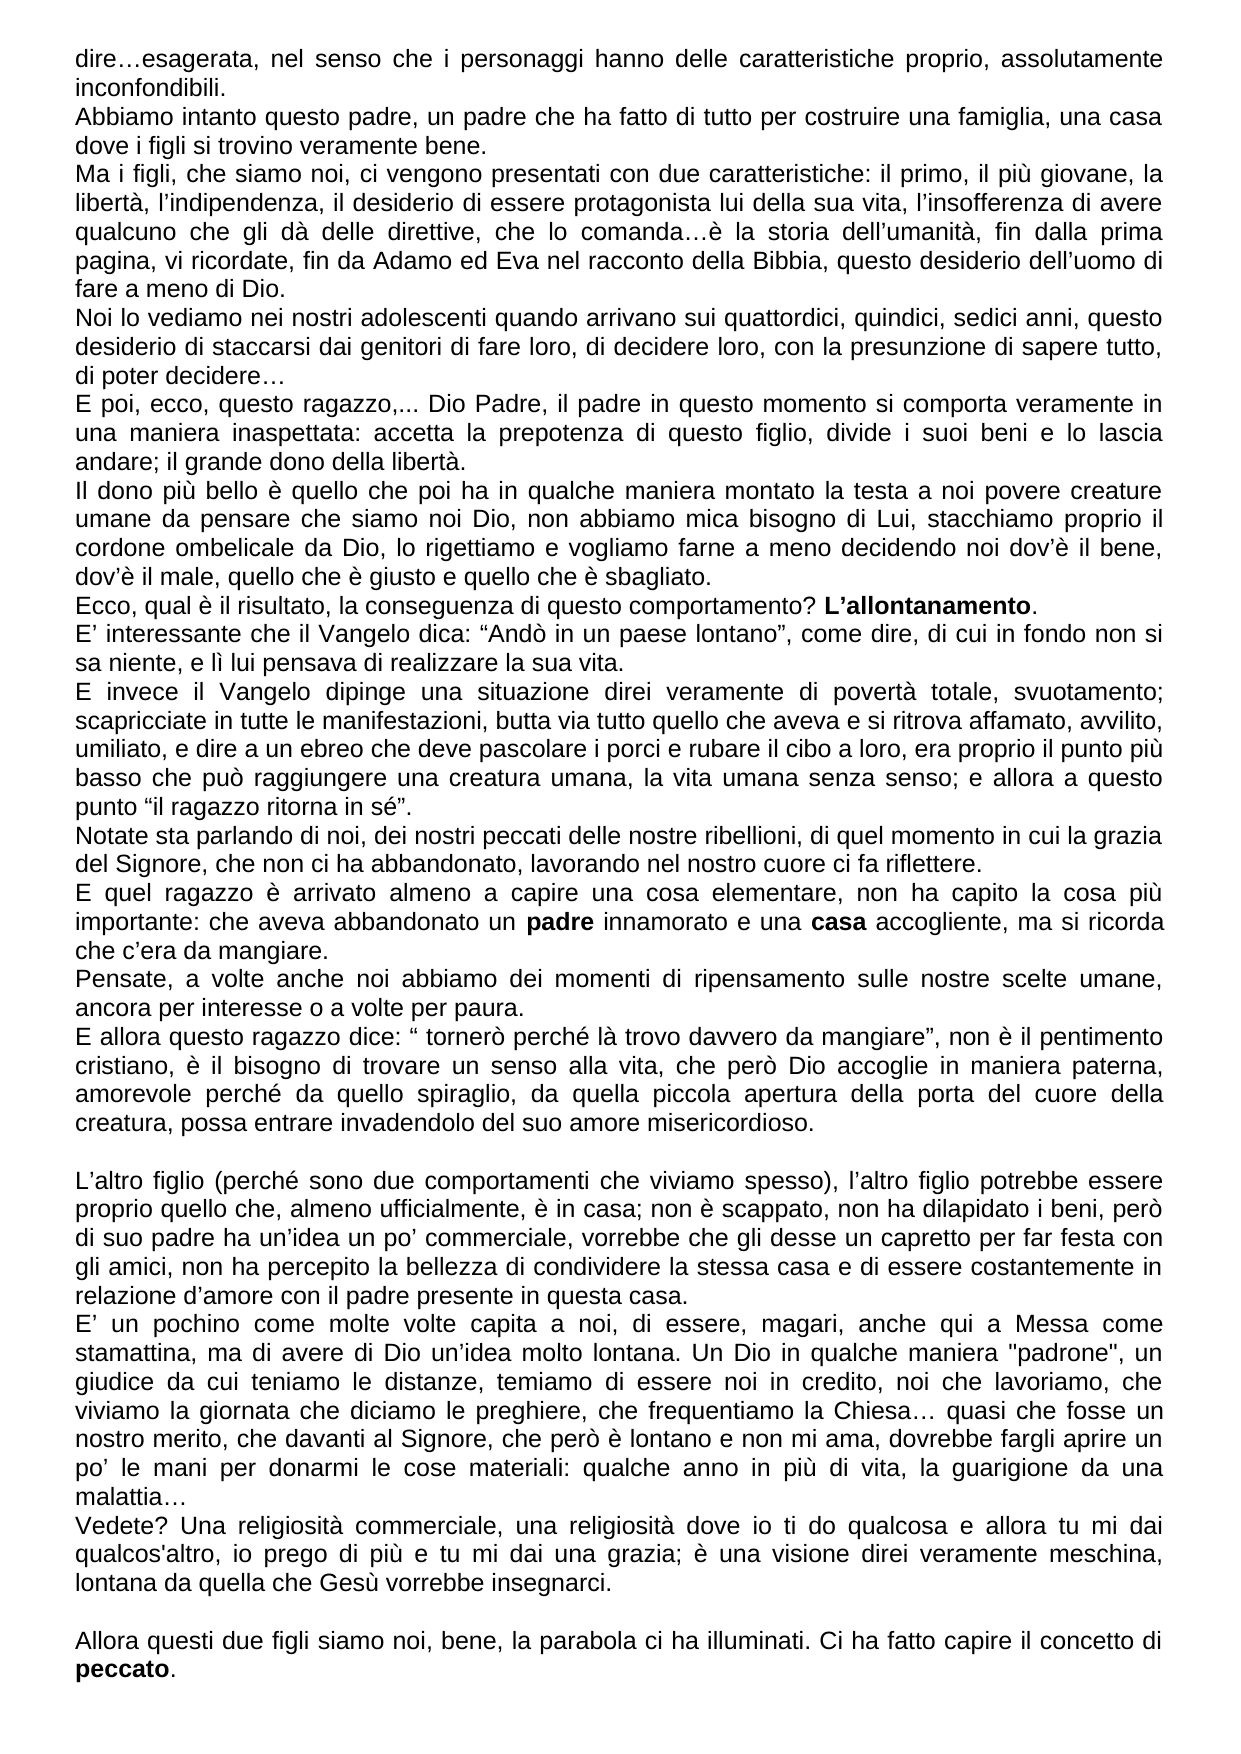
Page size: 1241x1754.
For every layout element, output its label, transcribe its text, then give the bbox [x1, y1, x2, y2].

text E’ un pochino come molte volte capita a noi, di essere, magari, anche qui a Messa come stamattina, ma di avere di Dio un’idea molto lontana. Un Dio in qualche maniera "padrone", un giudice da cui teniamo le distanze, temiamo di essere noi in credito, noi che lavoriamo, che viviamo la giornata che diciamo le preghiere, che frequentiamo la Chiesa… quasi che fosse un nostro merito, che davanti al Signore, che però è lontano e non mi ama, dovrebbe fargli aprire un po’ le mani per donarmi le cose materiali: qualche anno in più di vita, la guarigione da una malattia… [75, 1309, 1165, 1511]
text Abbiamo intanto questo padre, un padre che ha fatto di tutto per costruire una famiglia, una casa dove i figli si trovino veramente bene. [75, 102, 1165, 159]
text E invece il Vangelo dipinge una situazione direi veramente di povertà totale, svuotamento; scapricciate in tutte le manifestazioni, butta via tutto quello che aveva e si ritrova affamato, avvilito, umiliato, e dire a un ebreo che deve pascolare i porci e rubare il cibo a loro, era proprio il punto più basso che può raggiungere una creatura umana, la vita umana senza senso; e allora a questo punto “il ragazzo ritorna in sé”. [75, 677, 1165, 821]
text Il dono più bello è quello che poi ha in qualche maniera montato la testa a noi povere creature umane da pensare che siamo noi Dio, non abbiamo mica bisogno di Lui, stacchiamo proprio il cordone ombelicale da Dio, lo rigettiamo e vogliamo farne a meno decidendo noi dov’è il bene, dov’è il male, quello che è giusto e quello che è sbagliato. [75, 476, 1165, 591]
text E allora questo ragazzo dice: “ tornerò perché là trovo davvero da mangiare”, non è il pentimento cristiano, è il bisogno di trovare un senso alla vita, che però Dio accoglie in maniera paterna, amorevole perché da quello spiraglio, da quella piccola apertura della porta del cuore della creatura, possa entrare invadendolo del suo amore misericordioso. [75, 1022, 1165, 1137]
text E quel ragazzo è arrivato almeno a capire una cosa elementare, non ha capito la cosa più importante: che aveva abbandonato un padre innamorato e una casa accogliente, ma si ricorda che c’era da mangiare. [75, 878, 1165, 964]
text Allora questi due figli siamo noi, bene, la parabola ci ha illuminati. Ci ha fatto capire il concetto di peccato. [75, 1626, 1165, 1683]
text Ecco, qual è il risultato, la conseguenza di questo comportamento? L’allontanamento. [75, 591, 1165, 619]
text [75, 44, 1165, 102]
text Vedete? Una religiosità commerciale, una religiosità dove io ti do qualcosa e allora tu mi dai qualcos'altro, io prego di più e tu mi dai una grazia; è una visione direi veramente meschina, lontana da quella che Gesù vorrebbe insegnarci. [75, 1511, 1165, 1597]
text E’ interessante che il Vangelo dica: “Andò in un paese lontano”, come dire, di cui in fondo non si sa niente, e lì lui pensava di realizzare la sua vita. [75, 619, 1165, 677]
text E poi, ecco, questo ragazzo,... Dio Padre, il padre in questo momento si comporta veramente in una maniera inaspettata: accetta la prepotenza di questo figlio, divide i suoi beni e lo lascia andare; il grande dono della libertà. [75, 389, 1165, 476]
text Noi lo vediamo nei nostri adolescenti quando arrivano sui quattordici, quindici, sedici anni, questo desiderio di staccarsi dai genitori di fare loro, di decidere loro, con la presunzione di sapere tutto, di poter decidere… [75, 303, 1165, 389]
text Pensate, a volte anche noi abbiamo dei momenti di ripensamento sulle nostre scelte umane, ancora per interesse o a volte per paura. [75, 964, 1165, 1022]
text Ma i figli, che siamo noi, ci vengono presentati con due caratteristiche: il primo, il più giovane, la libertà, l’indipendenza, il desiderio di essere protagonista lui della sua vita, l’insofferenza di avere qualcuno che gli dà delle direttive, che lo comanda…è la storia dell’umanità, fin dalla prima pagina, vi ricordate, fin da Adamo ed Eva nel racconto della Bibbia, questo desiderio dell’uomo di fare a meno di Dio. [75, 159, 1165, 303]
text L’altro figlio (perché sono due comportamenti che viviamo spesso), l’altro figlio potrebbe essere proprio quello che, almeno ufficialmente, è in casa; non è scappato, non ha dilapidato i beni, però di suo padre ha un’idea un po’ commerciale, vorrebbe che gli desse un capretto per far festa con gli amici, non ha percepito la bellezza di condividere la stessa casa e di essere costantemente in relazione d’amore con il padre presente in questa casa. [75, 1166, 1165, 1309]
text Notate sta parlando di noi, dei nostri peccati delle nostre ribellioni, di quel momento in cui la grazia del Signore, che non ci ha abbandonato, lavorando nel nostro cuore ci fa riflettere. [75, 821, 1165, 878]
